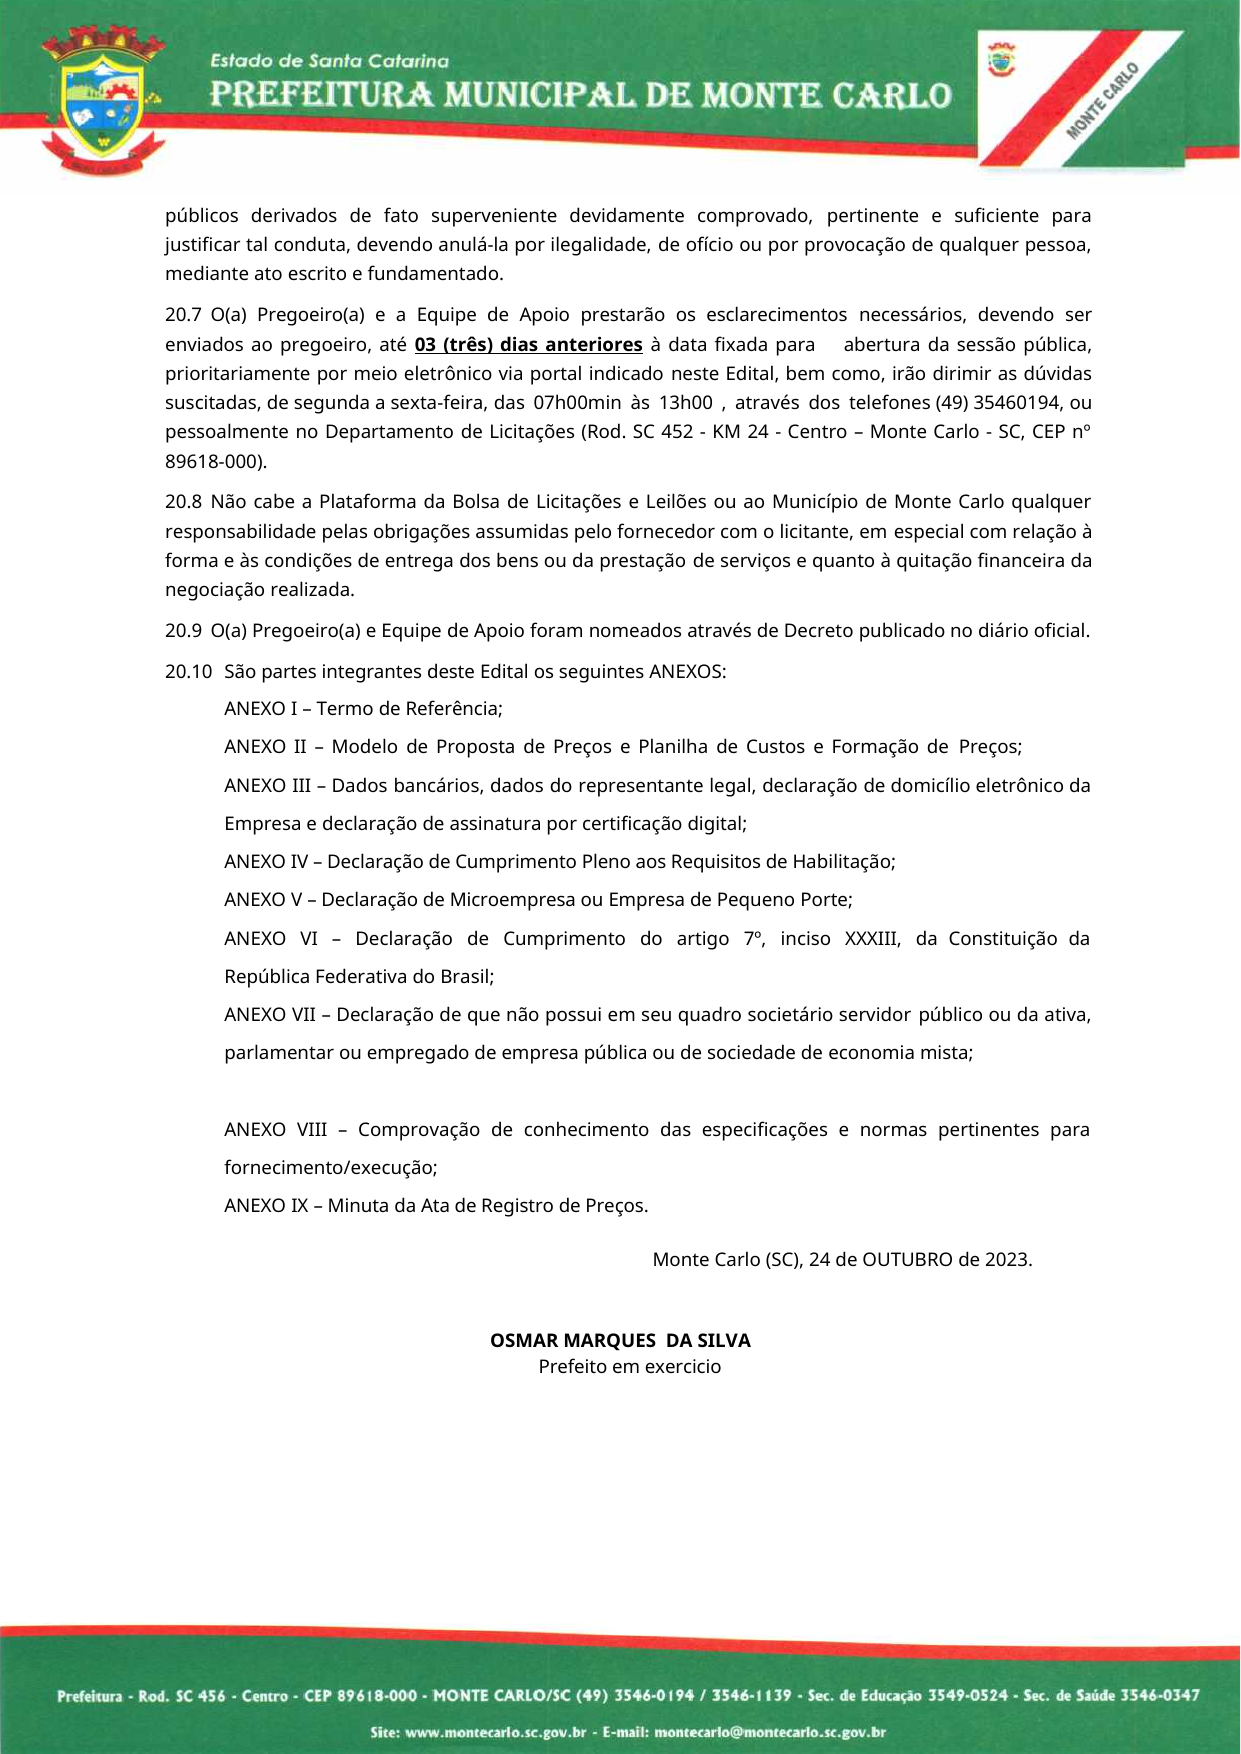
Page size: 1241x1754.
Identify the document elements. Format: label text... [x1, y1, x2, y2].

list ANEXO VI – Declaração de Cumprimento do artigo 7º, inciso XXXIII, da Constituição da República Federativa do Brasil; [224, 925, 1091, 988]
list ANEXO II – Modelo de Proposta de Preços e Planilha de Custos e Formação de Preços; [224, 734, 1090, 759]
list ANEXO IX – Minuta da Ata de Registro de Preços. [224, 1192, 1123, 1218]
list O(a) Pregoeiro(a) e Equipe de Apoio foram nomeados através de Decreto publicado no diário oficial. [165, 618, 1093, 643]
subtitle Prefeito em exercicio [394, 1353, 865, 1378]
picture [0, 0, 1241, 194]
list São partes integrantes deste Edital os seguintes ANEXOS: [165, 659, 1123, 684]
list Não cabe a Plataforma da Bolsa de Licitações e Leilões ou ao Município de Monte Carlo qualquer responsabilidade pelas obrigações assumidas pelo fornecedor com o licitante, em especial com relação à forma e às condições de entrega dos bens ou da prestação de serviços e quanto à quitação financeira da negociação realizada. [165, 489, 1093, 602]
list ANEXO V – Declaração de Microempresa ou Empresa de Pequeno Porte; [224, 887, 1036, 912]
picture [0, 1622, 1241, 1754]
text Monte Carlo (SC), 24 de OUTUBRO de 2023. [652, 1246, 1123, 1272]
list ANEXO VII – Declaração de que não possui em seu quadro societário servidor público ou da ativa, parlamentar ou empregado de empresa pública ou de sociedade de economia mista; [224, 1001, 1092, 1065]
list ANEXO I – Termo de Referência; [224, 695, 1090, 721]
list ANEXO III – Dados bancários, dados do representante legal, declaração de domicílio eletrônico da Empresa e declaração de assinatura por certificação digital; [224, 772, 1091, 836]
subtitle OSMAR MARQUES DA SILVA [281, 1327, 959, 1353]
list O(a) Pregoeiro(a) e a Equipe de Apoio prestarão os esclarecimentos necessários, devendo ser enviados ao pregoeiro, até 03 (três) dias anteriores à data fixada para abertura da sessão pública, prioritariamente por meio eletrônico via portal indicado neste Edital, bem como, irão dirimir as dúvidas suscitadas, de segunda a sexta-feira, das 07h00min às 13h00 , através dos telefones (49) 35460194, ou pessoalmente no Departamento de Licitações (Rod. SC 452 - KM 24 - Centro – Monte Carlo - SC, CEP nº 89618-000). [165, 302, 1092, 473]
list ANEXO IV – Declaração de Cumprimento Pleno aos Requisitos de Habilitação; [224, 848, 1036, 874]
list ANEXO VIII – Comprovação de conhecimento das especificações e normas pertinentes para fornecimento/execução; [224, 1116, 1092, 1180]
